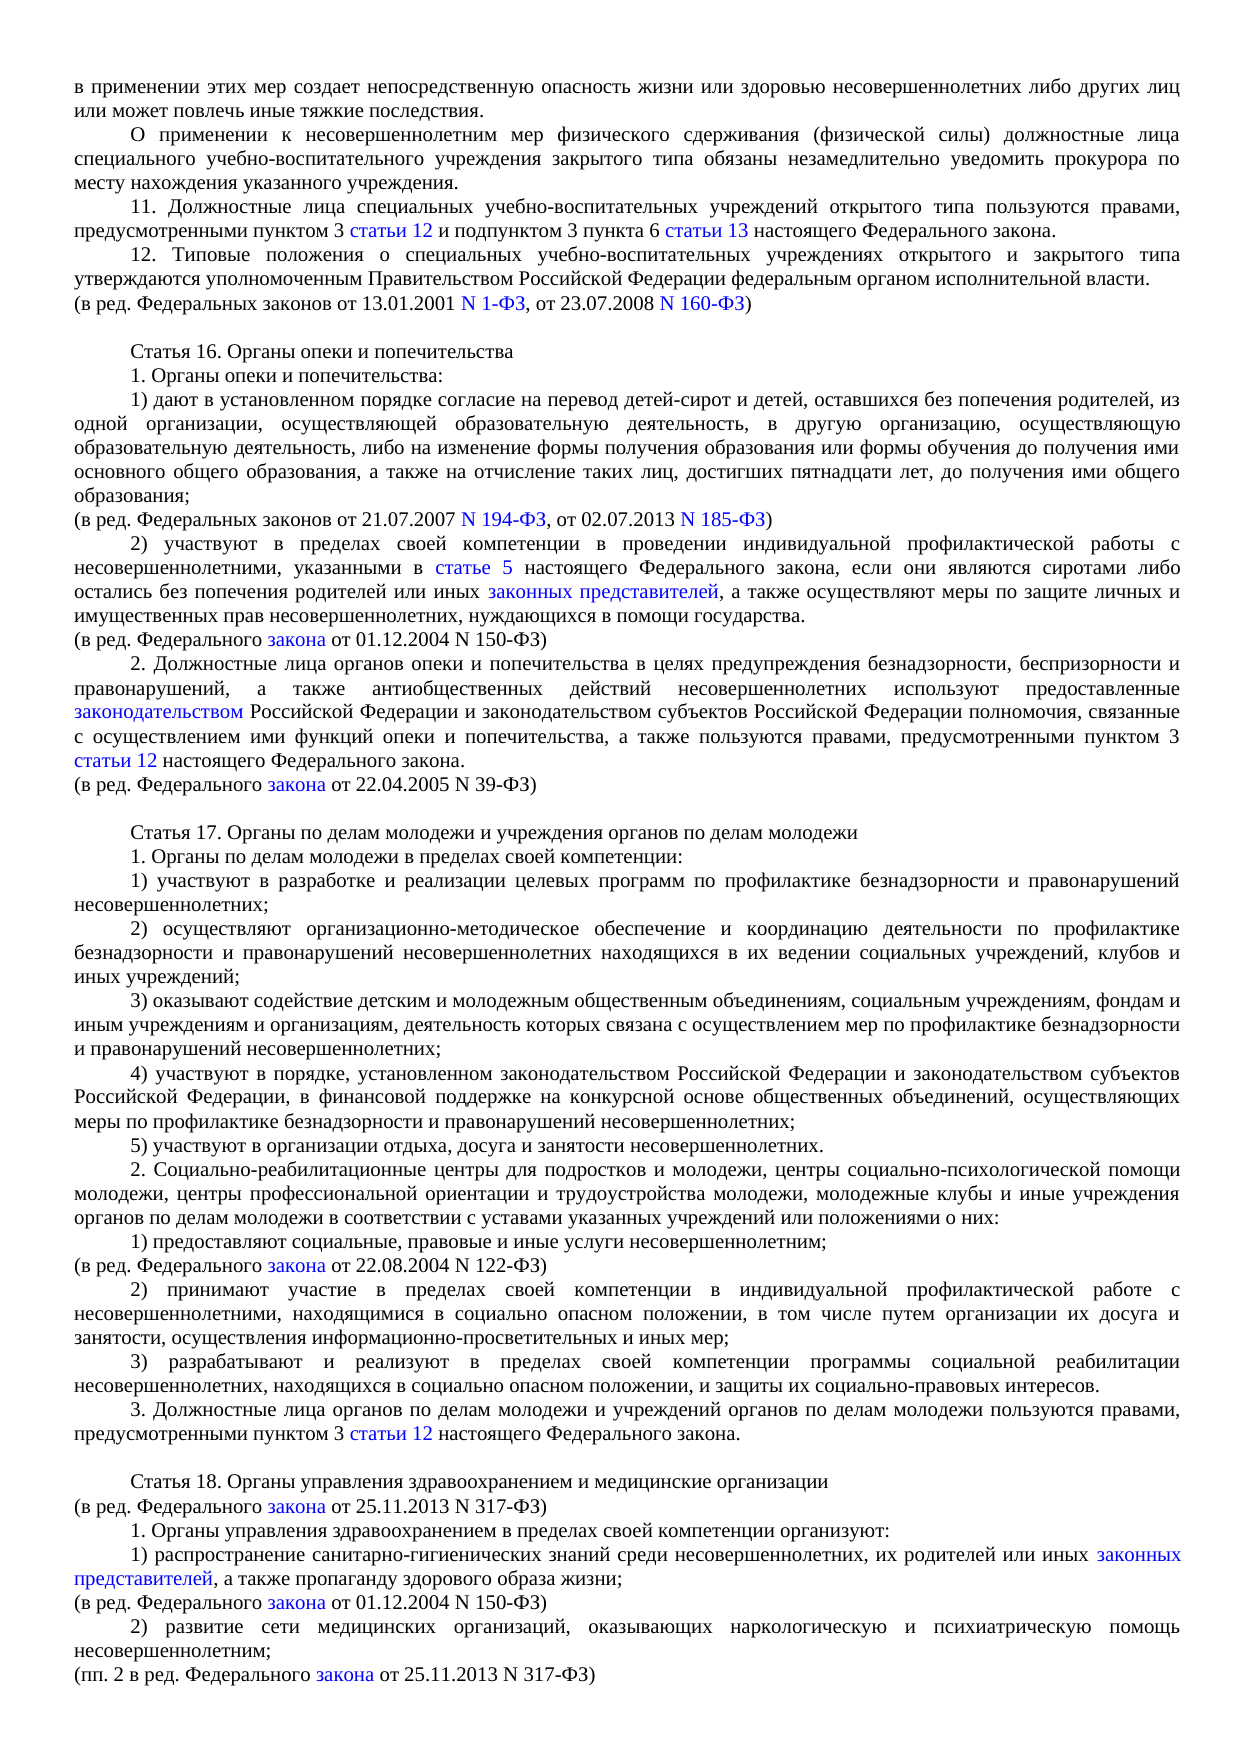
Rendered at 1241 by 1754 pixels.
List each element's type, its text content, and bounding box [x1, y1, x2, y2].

text 1. Органы по делам молодежи в пределах своей компетенции: [74, 844, 1181, 868]
text (в ред. Федерального закона от 22.04.2005 N 39-ФЗ) [74, 772, 1181, 796]
text 2) принимают участие в пределах своей компетенции в индивидуальной профилактической работе с несовершеннолетними, находящимися в социально опасном положении, в том числе путем организации их досуга и занятости, осуществления информационно-просветительных и иных мер; [74, 1277, 1181, 1349]
text (в ред. Федерального закона от 25.11.2013 N 317-ФЗ) [74, 1493, 1181, 1518]
text (пп. 2 в ред. Федерального закона от 25.11.2013 N 317-ФЗ) [74, 1662, 1181, 1686]
text 1. Органы управления здравоохранением в пределах своей компетенции организуют: [74, 1518, 1181, 1542]
text (в ред. Федеральных законов от 13.01.2001 N 1-ФЗ, от 23.07.2008 N 160-ФЗ) [74, 290, 1181, 314]
text 1. Органы опеки и попечительства: [74, 363, 1181, 387]
text 1) распространение санитарно-гигиенических знаний среди несовершеннолетних, их родителей или иных законных представителей, а также пропаганду здорового образа жизни; [74, 1542, 1181, 1590]
text Статья 18. Органы управления здравоохранением и медицинские организации [74, 1469, 1181, 1493]
text Статья 17. Органы по делам молодежи и учреждения органов по делам молодежи [74, 820, 1181, 844]
text 2. Должностные лица органов опеки и попечительства в целях предупреждения безнадзорности, беспризорности и правонарушений, а также антиобщественных действий несовершеннолетних используют предоставленные законодательством Российской Федерации и законодательством субъектов Российской Федерации полномочия, связанные с осуществлением ими функций опеки и попечительства, а также пользуются правами, предусмотренными пунктом 3 статьи 12 настоящего Федерального закона. [74, 651, 1181, 772]
text 1) дают в установленном порядке согласие на перевод детей-сирот и детей, оставшихся без попечения родителей, из одной организации, осуществляющей образовательную деятельность, в другую организацию, осуществляющую образовательную деятельность, либо на изменение формы получения образования или формы обучения до получения ими основного общего образования, а также на отчисление таких лиц, достигших пятнадцати лет, до получения ими общего образования; [74, 387, 1181, 507]
text (в ред. Федерального закона от 01.12.2004 N 150-ФЗ) [74, 627, 1181, 651]
text 1) участвуют в разработке и реализации целевых программ по профилактике безнадзорности и правонарушений несовершеннолетних; [74, 868, 1181, 916]
text (в ред. Федерального закона от 22.08.2004 N 122-ФЗ) [74, 1253, 1181, 1277]
text 5) участвуют в организации отдыха, досуга и занятости несовершеннолетних. [74, 1133, 1181, 1157]
text 12. Типовые положения о специальных учебно-воспитательных учреждениях открытого и закрытого типа утверждаются уполномоченным Правительством Российской Федерации федеральным органом исполнительной власти. [74, 242, 1181, 290]
text 2) участвуют в пределах своей компетенции в проведении индивидуальной профилактической работы с несовершеннолетними, указанными в статье 5 настоящего Федерального закона, если они являются сиротами либо остались без попечения родителей или иных законных представителей, а также осуществляют меры по защите личных и имущественных прав несовершеннолетних, нуждающихся в помощи государства. [74, 531, 1181, 627]
text 2. Социально-реабилитационные центры для подростков и молодежи, центры социально-психологической помощи молодежи, центры профессиональной ориентации и трудоустройства молодежи, молодежные клубы и иные учреждения органов по делам молодежи в соответствии с уставами указанных учреждений или положениями о них: [74, 1157, 1181, 1229]
text (в ред. Федерального закона от 01.12.2004 N 150-ФЗ) [74, 1590, 1181, 1614]
text 3. Должностные лица органов по делам молодежи и учреждений органов по делам молодежи пользуются правами, предусмотренными пунктом 3 статьи 12 настоящего Федерального закона. [74, 1397, 1181, 1445]
text 2) осуществляют организационно-методическое обеспечение и координацию деятельности по профилактике безнадзорности и правонарушений несовершеннолетних находящихся в их ведении социальных учреждений, клубов и иных учреждений; [74, 916, 1181, 988]
text Статья 16. Органы опеки и попечительства [74, 338, 1181, 363]
text 3) разрабатывают и реализуют в пределах своей компетенции программы социальной реабилитации несовершеннолетних, находящихся в социально опасном положении, и защиты их социально-правовых интересов. [74, 1349, 1181, 1397]
text (в ред. Федеральных законов от 21.07.2007 N 194-ФЗ, от 02.07.2013 N 185-ФЗ) [74, 507, 1181, 531]
text 4) участвуют в порядке, установленном законодательством Российской Федерации и законодательством субъектов Российской Федерации, в финансовой поддержке на конкурсной основе общественных объединений, осуществляющих меры по профилактике безнадзорности и правонарушений несовершеннолетних; [74, 1060, 1181, 1133]
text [74, 74, 1181, 122]
text 3) оказывают содействие детским и молодежным общественным объединениям, социальным учреждениям, фондам и иным учреждениям и организациям, деятельность которых связана с осуществлением мер по профилактике безнадзорности и правонарушений несовершеннолетних; [74, 988, 1181, 1060]
text 2) развитие сети медицинских организаций, оказывающих наркологическую и психиатрическую помощь несовершеннолетним; [74, 1614, 1181, 1662]
text О применении к несовершеннолетним мер физического сдерживания (физической силы) должностные лица специального учебно-воспитательного учреждения закрытого типа обязаны незамедлительно уведомить прокурора по месту нахождения указанного учреждения. [74, 122, 1181, 194]
text 1) предоставляют социальные, правовые и иные услуги несовершеннолетним; [74, 1229, 1181, 1253]
text 11. Должностные лица специальных учебно-воспитательных учреждений открытого типа пользуются правами, предусмотренными пунктом 3 статьи 12 и подпунктом 3 пункта 6 статьи 13 настоящего Федерального закона. [74, 194, 1181, 242]
